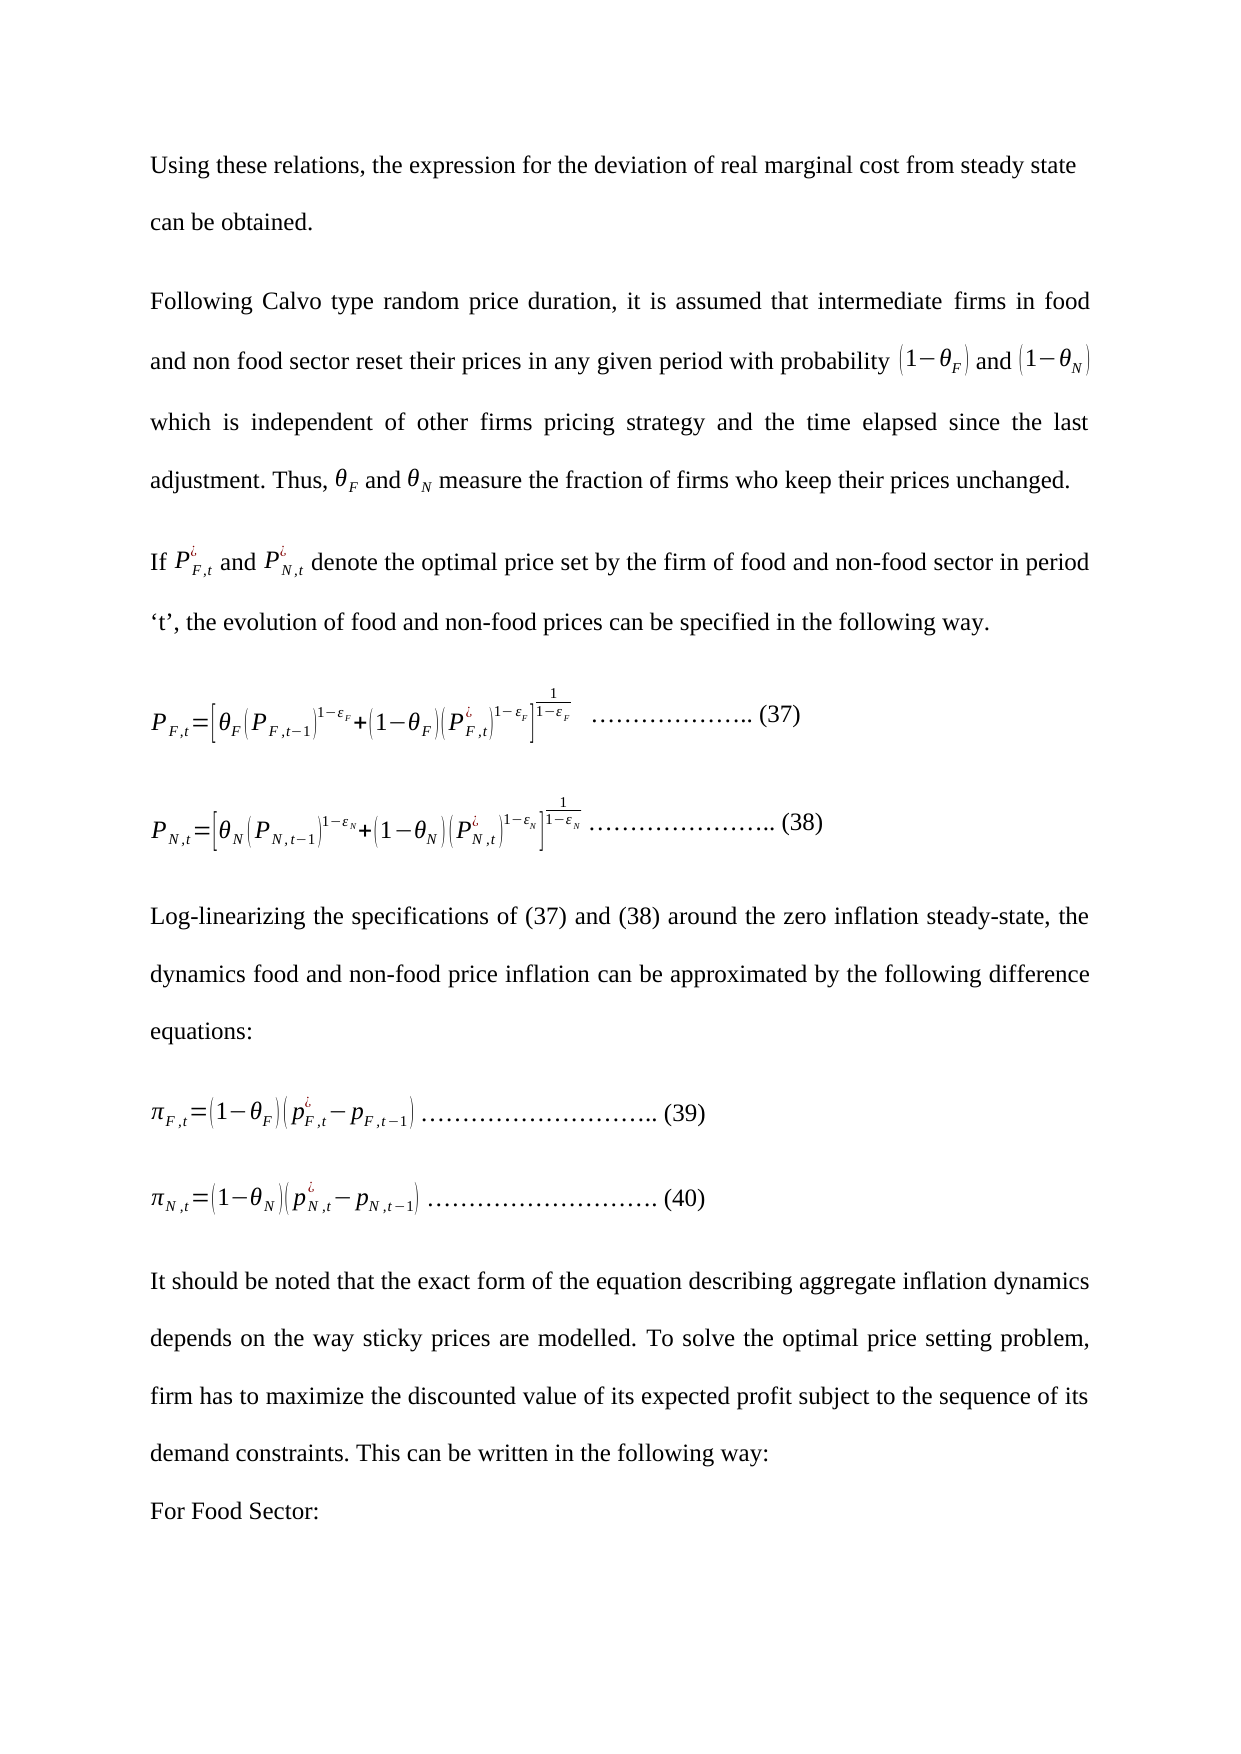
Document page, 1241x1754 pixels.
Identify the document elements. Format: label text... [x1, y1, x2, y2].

text If and denote the optimal price set by the firm of food and non-food sector in period ‘t’, the evolution of food and non-food prices can be specified in the following way. [150, 545, 1090, 635]
text Following Calvo type random price duration, it is assumed that intermediate firms in food and non food sector reset their prices in any given period with probability and which is independent of other firms pricing strategy and the time elapsed since the last adjustment. Thus, and measure the fraction of firms who keep their prices unchanged. [150, 286, 1090, 496]
text ………………….. (38) [150, 793, 1090, 852]
text Using these relations, the expression for the deviation of real marginal cost from steady state can be obtained. [150, 150, 1090, 236]
text ……………………….. (39) [150, 1095, 1090, 1131]
text ……………….. (37) [150, 685, 1090, 743]
text ………………………. (40) [150, 1180, 1090, 1216]
text It should be noted that the exact form of the equation describing aggregate inflation dynamics depends on the way sticky prices are modelled. To solve the optimal price setting problem, firm has to maximize the discounted value of its expected profit subject to the sequence of its demand constraints. This can be written in the following way: [150, 1266, 1090, 1467]
text Log-linearizing the specifications of (37) and (38) around the zero inflation steady-state, the dynamics food and non-food price inflation can be approximated by the following difference equations: [150, 901, 1090, 1045]
text For Food Sector: [150, 1496, 1090, 1525]
